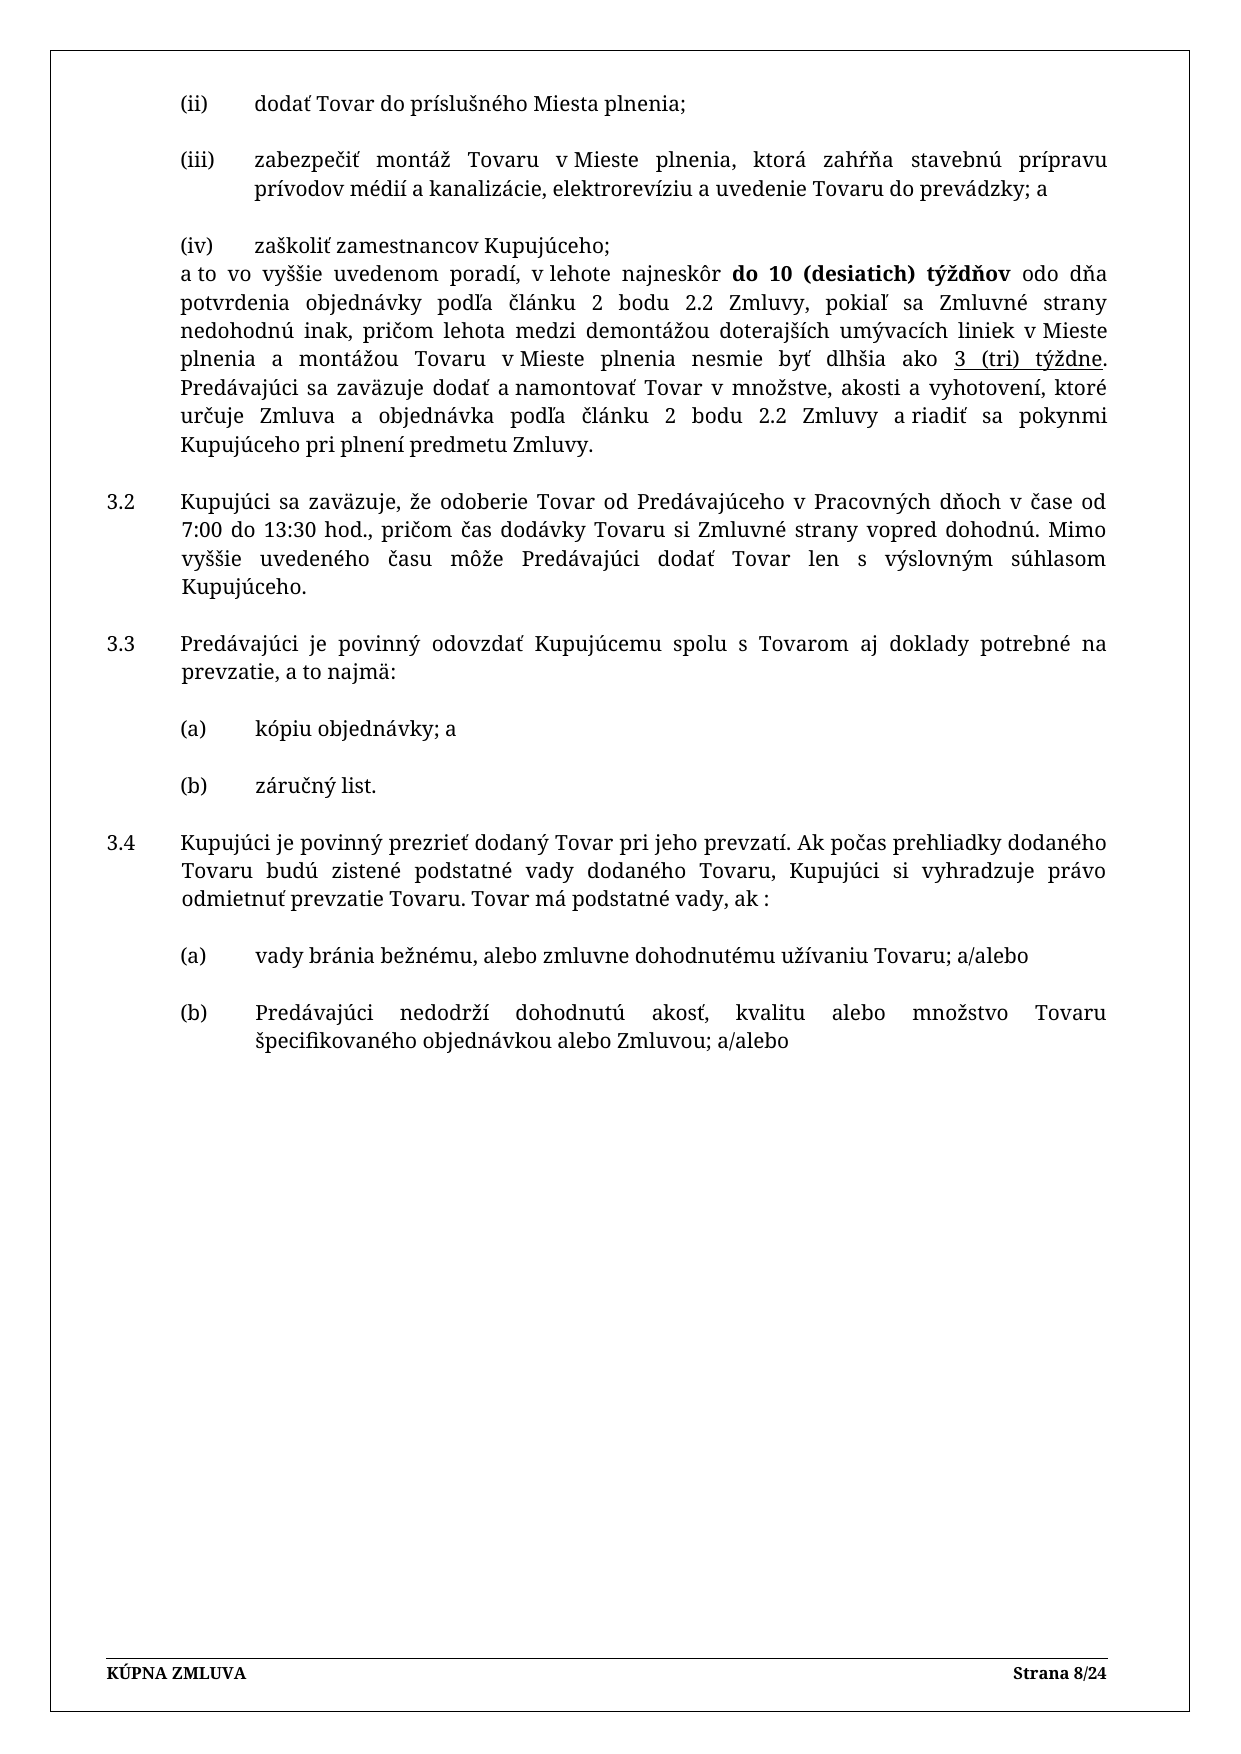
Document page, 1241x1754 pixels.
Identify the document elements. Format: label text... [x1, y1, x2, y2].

list Predávajúci je povinný odovzdať Kupujúcemu spolu s Tovarom aj doklady potrebné na prevzatie, a to najmä: [106, 629, 1108, 686]
list Kupujúci je povinný prezrieť dodaný Tovar pri jeho prevzatí. Ak počas prehliadky dodaného Tovaru budú zistené podstatné vady dodaného Tovaru, Kupujúci si vyhradzuje právo odmietnuť prevzatie Tovaru. Tovar má podstatné vady, ak : [106, 828, 1108, 913]
list Predávajúci nedodrží dohodnutú akosť, kvalitu alebo množstvo Tovaru špecifikovaného objednávkou alebo Zmluvou; a/alebo [180, 998, 1108, 1055]
list kópiu objednávky; a [180, 714, 1108, 743]
list zaškoliť zamestnancov Kupujúceho; [180, 231, 1108, 259]
list zabezpečiť montáž Tovaru v Mieste plnenia, ktorá zahŕňa stavebnú prípravu prívodov médií a kanalizácie, elektrorevíziu a uvedenie Tovaru do prevádzky; a [180, 146, 1108, 202]
list dodať Tovar do príslušného Miesta plnenia; [180, 89, 1108, 117]
text a to vo vyššie uvedenom poradí, v lehote najneskôr do 10 (desiatich) týždňov odo dňa potvrdenia objednávky podľa článku 2 bodu 2.2 Zmluvy, pokiaľ sa Zmluvné strany nedohodnú inak, pričom lehota medzi demontážou doterajších umývacích liniek v Mieste plnenia a montážou Tovaru v Mieste plnenia nesmie byť dlhšia ako 3 (tri) týždne. Predávajúci sa zaväzuje dodať a namontovať Tovar v množstve, akosti a vyhotovení, ktoré určuje Zmluva a objednávka podľa článku 2 bodu 2.2 Zmluvy a riadiť sa pokynmi Kupujúceho pri plnení predmetu Zmluvy. [180, 259, 1108, 458]
list záručný list. [180, 771, 1108, 799]
list Kupujúci sa zaväzuje, že odoberie Tovar od Predávajúceho v Pracovných dňoch v čase od 7:00 do 13:30 hod., pričom čas dodávky Tovaru si Zmluvné strany vopred dohodnú. Mimo vyššie uvedeného času môže Predávajúci dodať Tovar len s výslovným súhlasom Kupujúceho. [106, 487, 1108, 601]
list vady bránia bežnému, alebo zmluvne dohodnutému užívaniu Tovaru; a/alebo [180, 941, 1108, 970]
